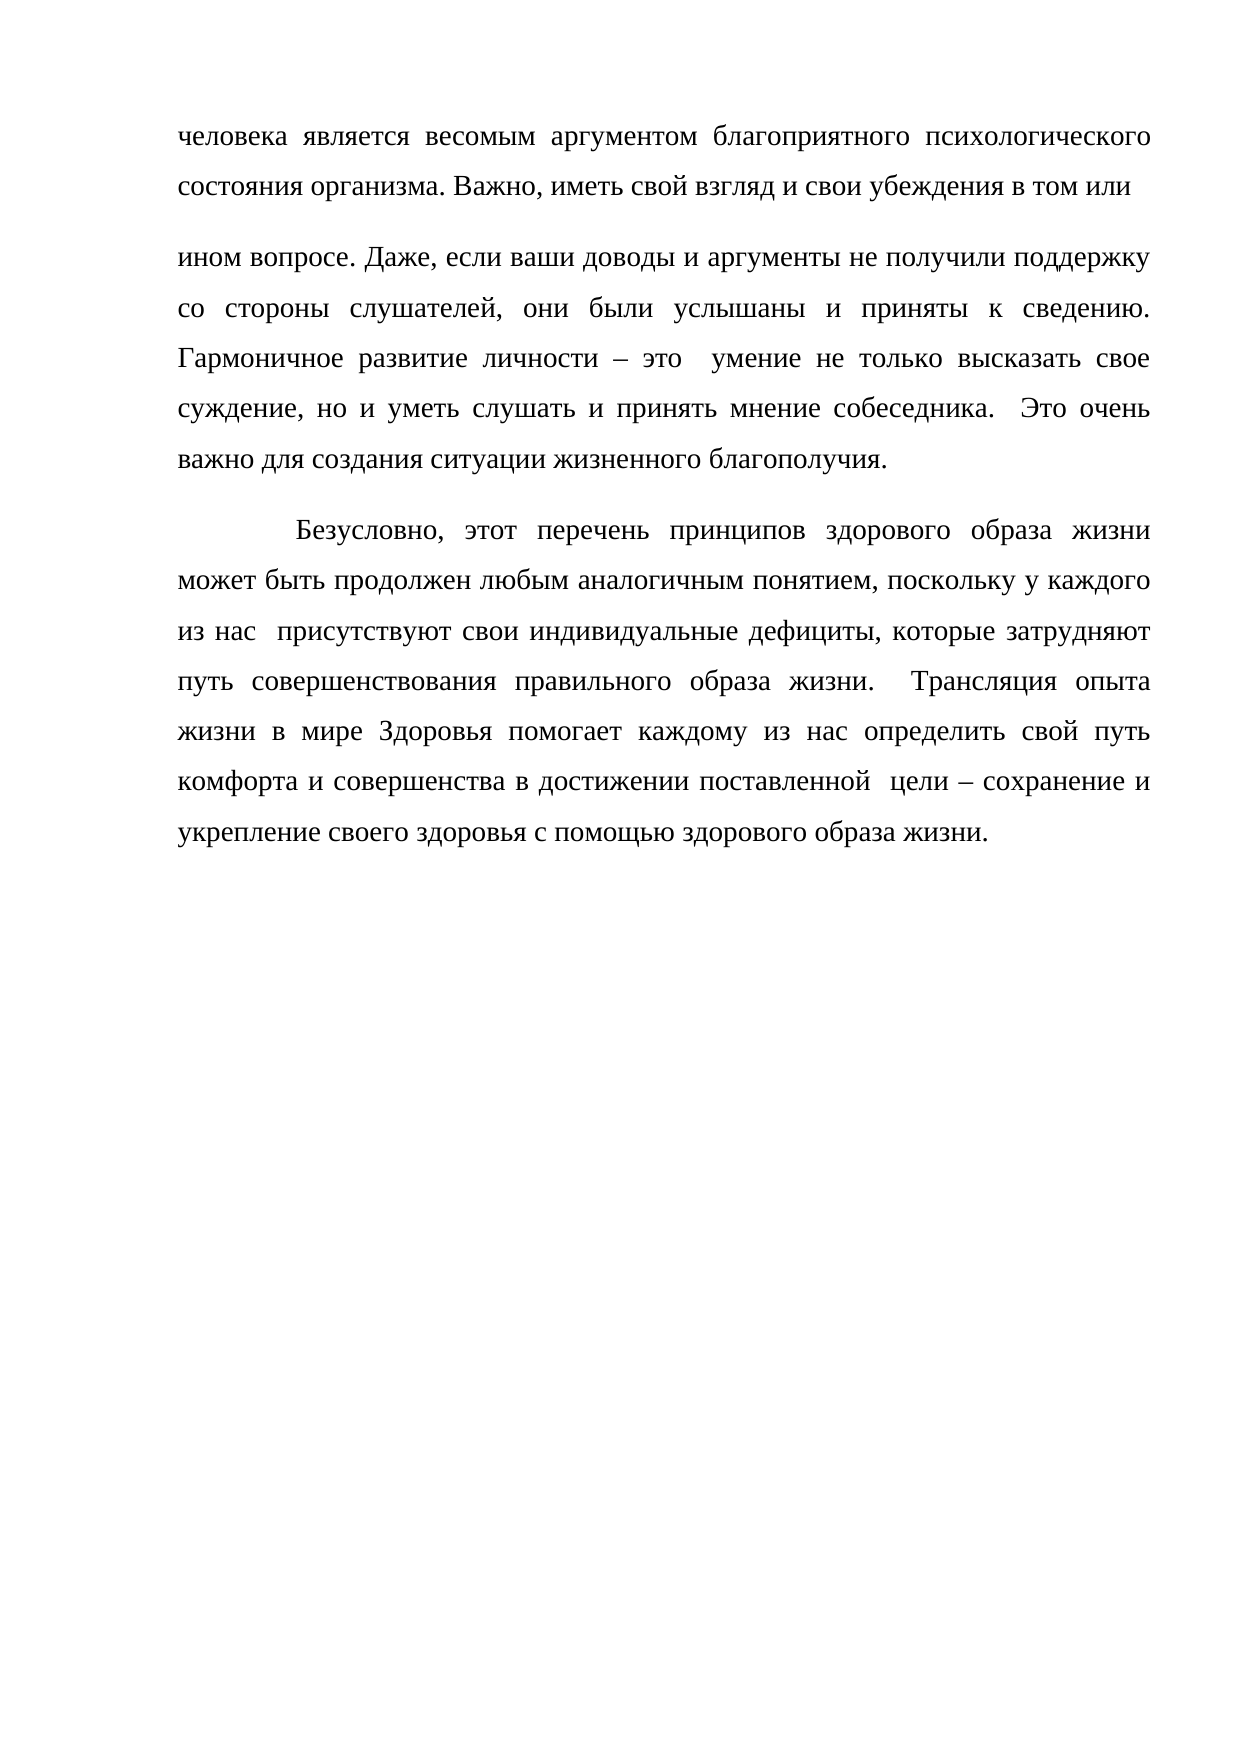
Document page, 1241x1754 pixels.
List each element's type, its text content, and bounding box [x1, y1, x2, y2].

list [177, 118, 1152, 202]
text Безусловно, этот перечень принципов здорового образа жизни может быть продолжен любым аналогичным понятием, поскольку у каждого из нас присутствуют свои индивидуальные дефициты, которые затрудняют путь совершенствования правильного образа жизни. Трансляция опыта жизни в мире Здоровья помогает каждому из нас определить свой путь комфорта и совершенства в достижении поставленной цели – сохранение и укрепление своего здоровья с помощью здорового образа жизни. [177, 512, 1152, 847]
text ином вопросе. Даже, если ваши доводы и аргументы не получили поддержку со стороны слушателей, они были услышаны и приняты к сведению. Гармоничное развитие личности – это умение не только высказать свое суждение, но и уметь слушать и принять мнение собеседника. Это очень важно для создания ситуации жизненного благополучия. [177, 239, 1152, 474]
